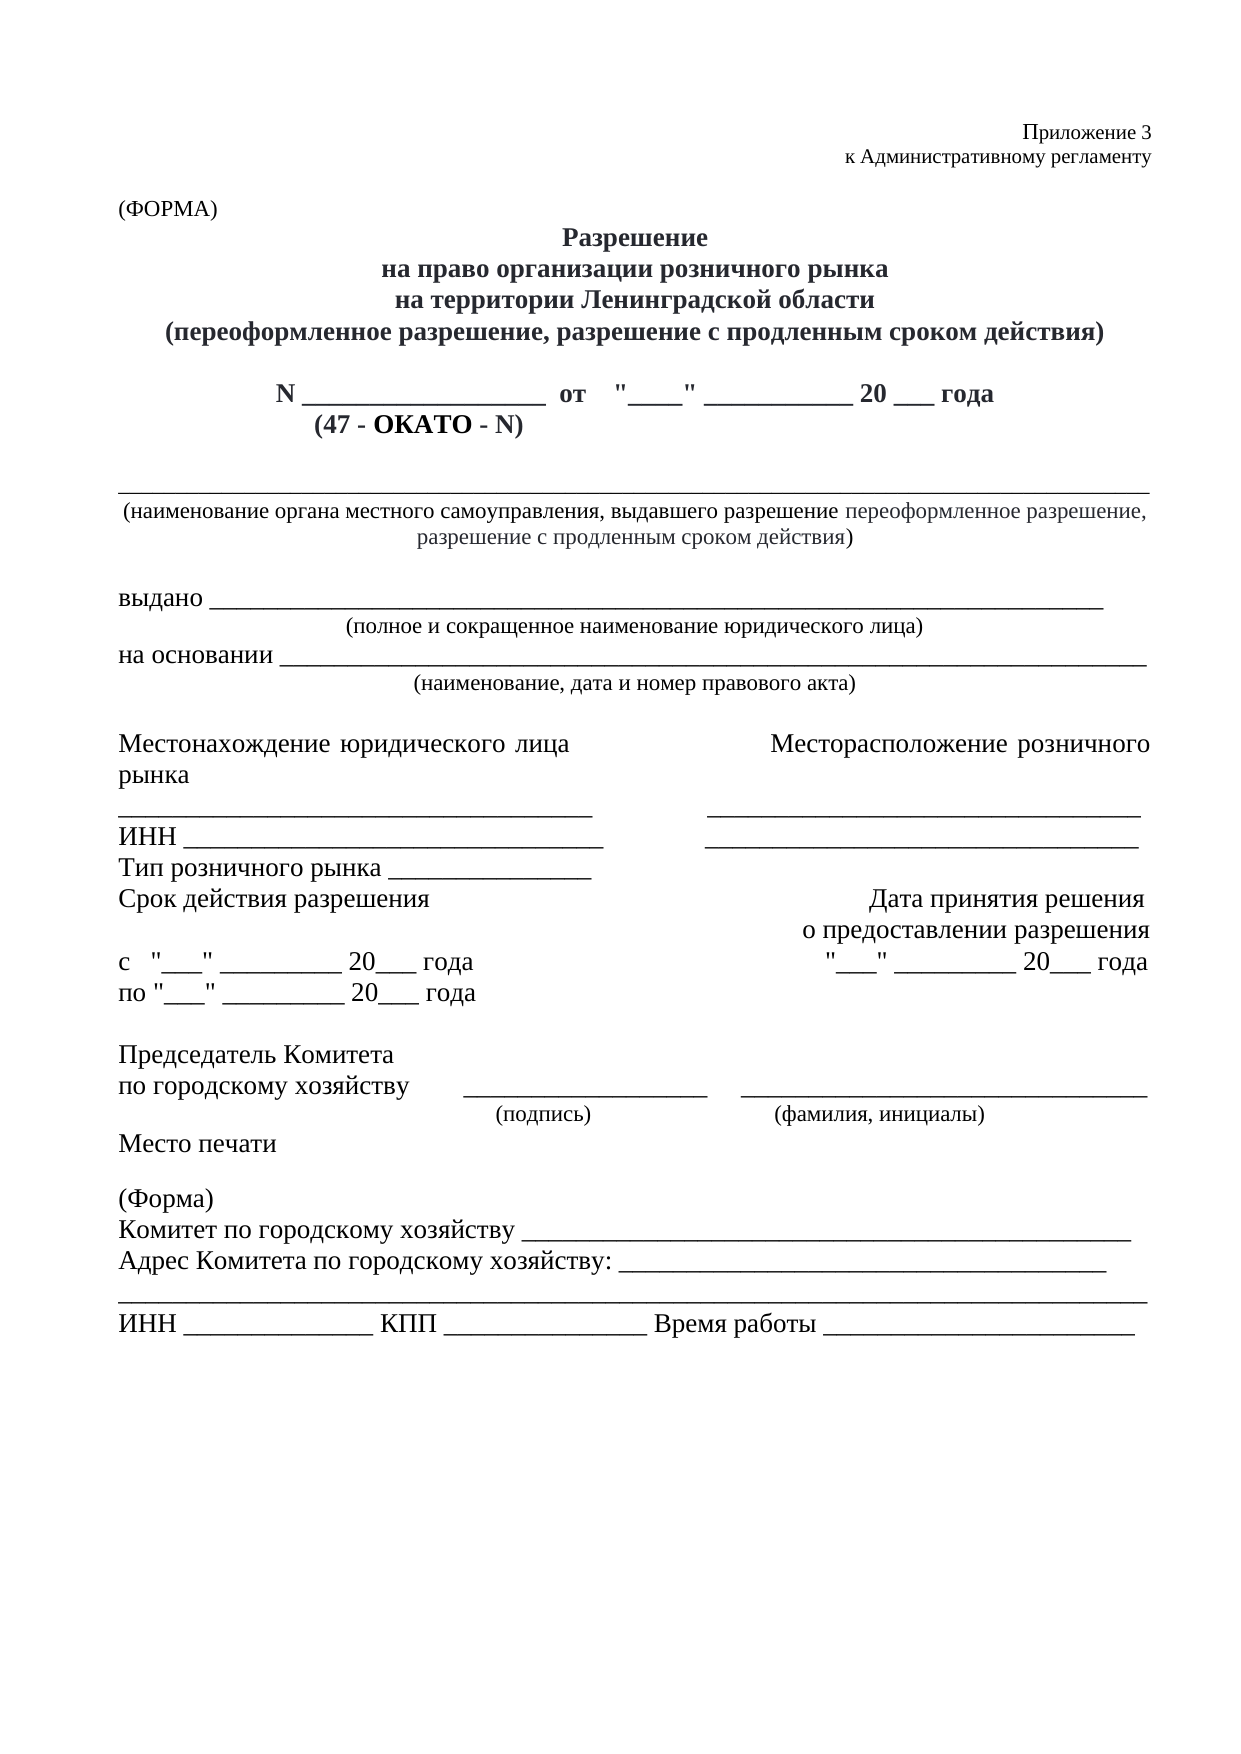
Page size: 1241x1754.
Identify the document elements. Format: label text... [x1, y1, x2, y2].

text с "___" _________ 20___ года "___" _________ 20___ года [118, 945, 1152, 976]
text Комитет по городскому хозяйству _____________________________________________ [118, 1213, 1152, 1244]
text Приложение 3 [118, 118, 1152, 144]
text (полное и сокращенное наименование юридического лица) [118, 612, 1152, 638]
text N __________________ от "____" ___________ 20 ___ года [118, 377, 1152, 408]
text __________________________________________________________________________________________ [118, 470, 1152, 497]
text Тип розничного рынка _______________ [118, 851, 1152, 882]
text Адрес Комитета по городскому хозяйству: ____________________________________ [118, 1244, 1152, 1276]
text выдано __________________________________________________________________ [118, 581, 1152, 612]
text о предоставлении разрешения [118, 914, 1152, 945]
text (подпись) (фамилия, инициалы) [118, 1101, 1152, 1127]
text ИНН _______________________________ ________________________________ [118, 820, 1152, 851]
text (наименование органа местного самоуправления, выдавшего разрешение переоформленное разрешение, разрешение с продленным сроком действия) [118, 497, 1152, 549]
text Срок действия разрешения Дата принятия решения [118, 882, 1152, 914]
text Разрешение [118, 221, 1152, 252]
text ___________________________________ ________________________________ [118, 789, 1152, 820]
text по городскому хозяйству __________________ ______________________________ [118, 1069, 1152, 1101]
text по "___" _________ 20___ года [118, 976, 1152, 1007]
text (Форма) [118, 1182, 1152, 1213]
text на право организации розничного рынка [118, 252, 1152, 283]
text Председатель Комитета [118, 1038, 1152, 1069]
text Место печати [118, 1127, 1152, 1158]
text Местонахождение юридического лица Месторасположение розничного рынка [118, 727, 1152, 789]
text (наименование, дата и номер правового акта) [118, 669, 1152, 696]
text (47 - ОКАТО - N) [118, 408, 1152, 439]
text на территории Ленинградской области [118, 283, 1152, 315]
text (ФОРМА) [118, 195, 1152, 221]
text на основании ________________________________________________________________ [118, 638, 1152, 669]
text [118, 1276, 1152, 1307]
text (переоформленное разрешение, разрешение с продленным сроком действия) [118, 315, 1152, 346]
text ИНН ______________ КПП _______________ Время работы _______________________ [118, 1307, 1152, 1338]
text к Административному регламенту [118, 144, 1152, 168]
